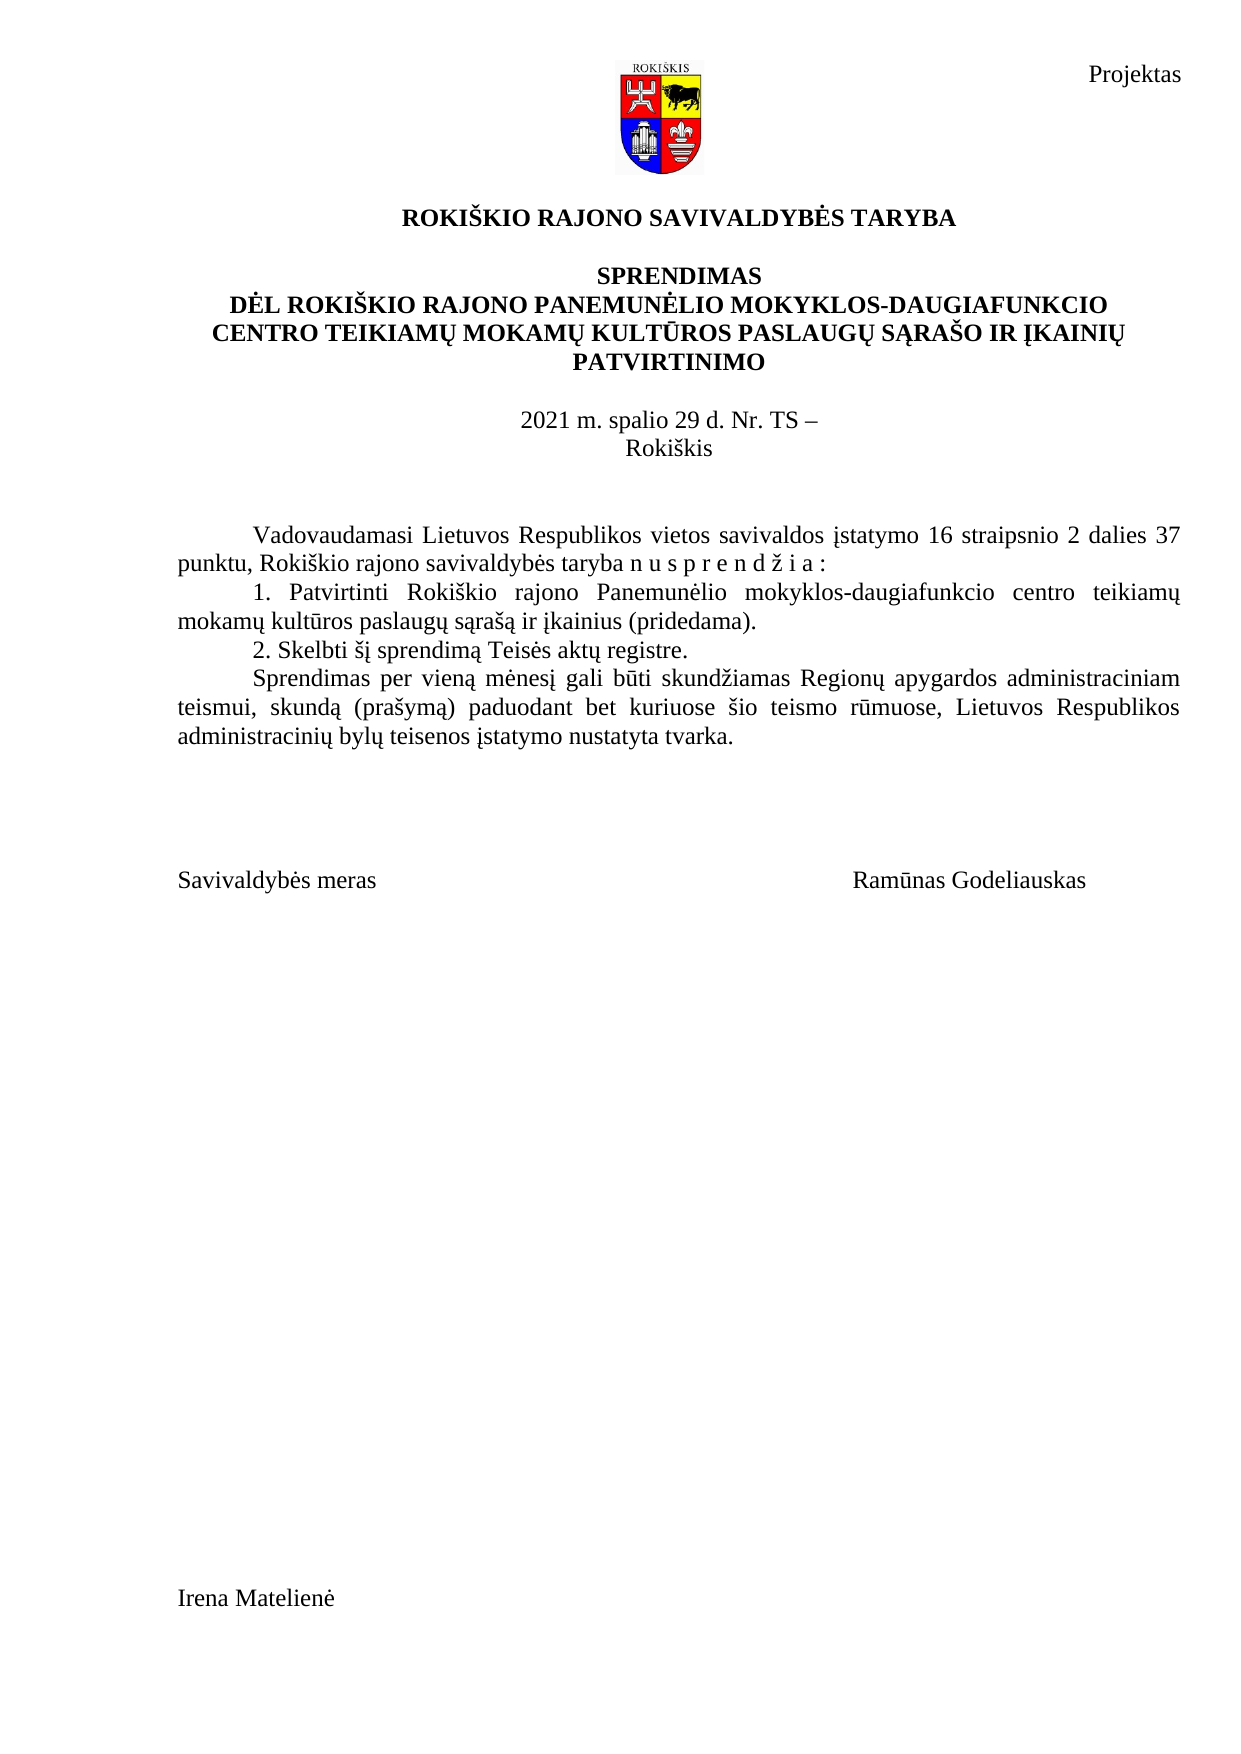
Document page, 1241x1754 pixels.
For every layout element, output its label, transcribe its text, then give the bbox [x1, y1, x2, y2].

text Sprendimas per vieną mėnesį gali būti skundžiamas Regionų apygardos administraciniam teismui, skundą (prašymą) paduodant bet kuriuose šio teismo rūmuose, Lietuvos Respublikos administracinių bylų teisenos įstatymo nustatyta tvarka. [177, 663, 1181, 750]
text DĖL ROKIŠKIO RAJONO PANEMUNĖLIO MOKYKLOS-DAUGIAFUNKCIO CENTRO TEIKIAMŲ MOKAMŲ KULTŪROS PASLAUGŲ SĄRAŠO IR ĮKAINIŲ PATVIRTINIMO [177, 290, 1161, 376]
text Vadovaudamasi Lietuvos Respublikos vietos savivaldos įstatymo 16 straipsnio 2 dalies 37 punktu, Rokiškio rajono savivaldybės taryba n u s p r e n d ž i a : [177, 520, 1181, 577]
text Savivaldybės meras Ramūnas Godeliauskas [177, 865, 1181, 893]
picture [615, 60, 705, 175]
text 2021 m. spalio 29 d. Nr. TS – [177, 405, 1161, 433]
text 1. Patvirtinti Rokiškio rajono Panemunėlio mokyklos-daugiafunkcio centro teikiamų mokamų kultūros paslaugų sąrašą ir įkainius (pridedama). [177, 577, 1181, 635]
text Rokiškis [177, 433, 1161, 462]
text Irena Matelienė [177, 1583, 1181, 1612]
text 2. Skelbti šį sprendimą Teisės aktų registre. [177, 635, 1181, 663]
